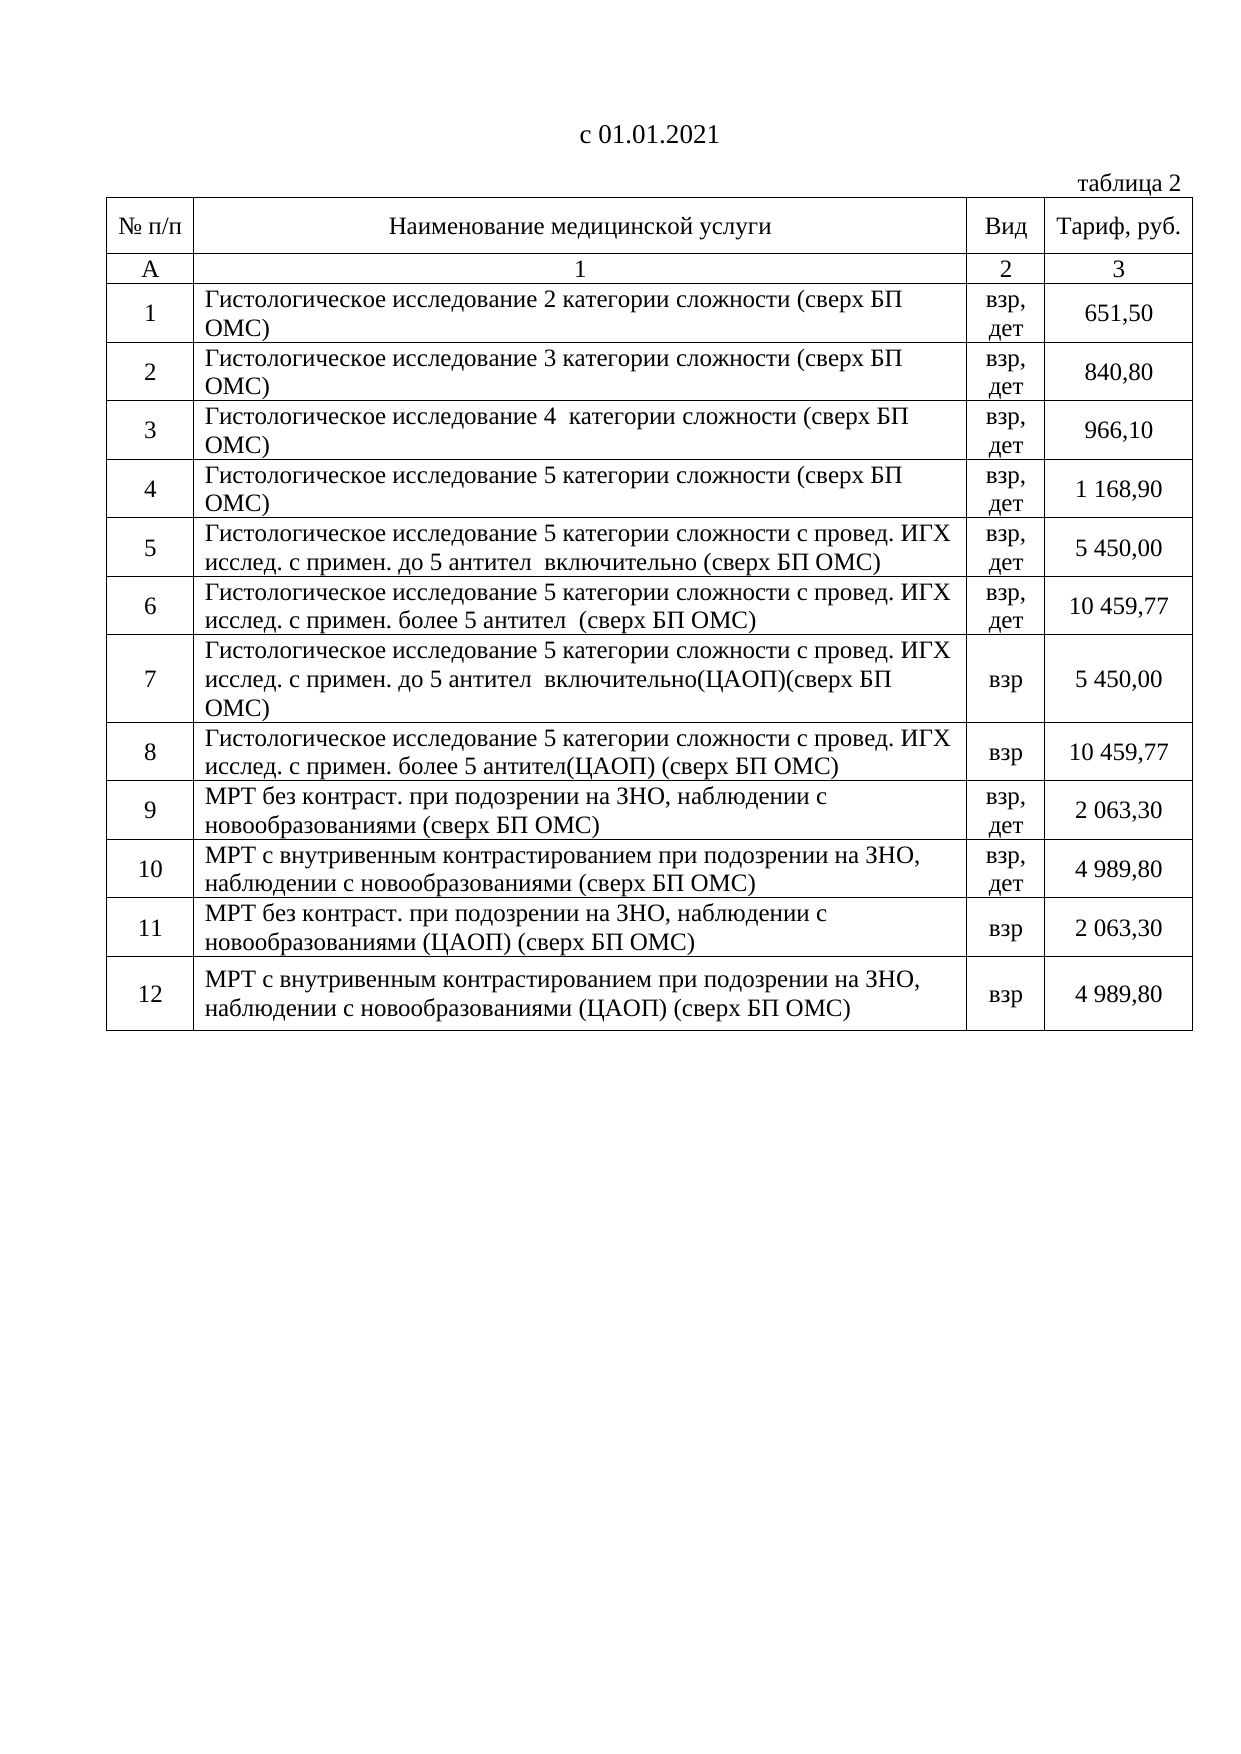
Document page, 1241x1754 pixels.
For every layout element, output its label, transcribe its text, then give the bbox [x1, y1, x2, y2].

table_cell 3 [1045, 254, 1192, 283]
table_cell взр, дет [967, 577, 1044, 634]
table_cell взр, дет [967, 840, 1044, 897]
table_cell Гистологическое исследование 5 категории сложности с провед. ИГХ исслед. с примен. до 5 антител включительно (сверх БП ОМС) [194, 518, 966, 576]
table_cell 8 [107, 723, 193, 780]
table_cell Гистологическое исследование 2 категории сложности (сверх БП ОМС) [194, 284, 966, 342]
table_cell 4 989,80 [1045, 840, 1192, 897]
table_cell взр [967, 957, 1044, 1029]
table_cell взр [967, 898, 1044, 956]
table_cell 5 450,00 [1045, 635, 1192, 722]
table_cell 2 063,30 [1045, 781, 1192, 839]
table_cell 1 168,90 [1045, 460, 1192, 517]
table_cell взр, дет [967, 460, 1044, 517]
table_cell 10 [107, 840, 193, 897]
table_header Вид [967, 198, 1044, 252]
table_cell 2 063,30 [1045, 898, 1192, 956]
table_cell взр, дет [967, 781, 1044, 839]
table_cell МРТ с внутривенным контрастированием при подозрении на ЗНО, наблюдении с новообразованиями (ЦАОП) (сверх БП ОМС) [194, 957, 966, 1029]
table_cell 2 [967, 254, 1044, 283]
table_cell взр, дет [967, 401, 1044, 459]
table_cell 10 459,77 [1045, 577, 1192, 634]
table_cell Гистологическое исследование 3 категории сложности (сверх БП ОМС) [194, 343, 966, 400]
table_cell МРТ без контраст. при подозрении на ЗНО, наблюдении с новообразованиями (сверх БП ОМС) [194, 781, 966, 839]
table_cell 3 [107, 401, 193, 459]
table_cell Гистологическое исследование 5 категории сложности с провед. ИГХ исслед. с примен. до 5 антител включительно(ЦАОП)(сверх БП ОМС) [194, 635, 966, 722]
table_cell 10 459,77 [1045, 723, 1192, 780]
table_cell взр, дет [967, 518, 1044, 576]
table_cell взр [967, 723, 1044, 780]
table_cell 966,10 [1045, 401, 1192, 459]
table_cell МРТ с внутривенным контрастированием при подозрении на ЗНО, наблюдении с новообразованиями (сверх БП ОМС) [194, 840, 966, 897]
text с 01.01.2021 [118, 118, 1181, 149]
table_cell 4 [107, 460, 193, 517]
table_cell 9 [107, 781, 193, 839]
table_header Тариф, руб. [1045, 198, 1192, 252]
table_cell 2 [107, 343, 193, 400]
table_cell Гистологическое исследование 5 категории сложности (сверх БП ОМС) [194, 460, 966, 517]
table_cell МРТ без контраст. при подозрении на ЗНО, наблюдении с новообразованиями (ЦАОП) (сверх БП ОМС) [194, 898, 966, 956]
table_cell 4 989,80 [1045, 957, 1192, 1029]
table_cell взр, дет [967, 284, 1044, 342]
table_cell 5 450,00 [1045, 518, 1192, 576]
table_header Наименование медицинской услуги [194, 198, 966, 252]
text таблица 2 [118, 168, 1181, 197]
table_cell 7 [107, 635, 193, 722]
table_cell взр [967, 635, 1044, 722]
table_cell 12 [107, 957, 193, 1029]
table_cell 1 [107, 284, 193, 342]
table_cell взр, дет [967, 343, 1044, 400]
table_cell Гистологическое исследование 5 категории сложности с провед. ИГХ исслед. с примен. более 5 антител (сверх БП ОМС) [194, 577, 966, 634]
table_cell 651,50 [1045, 284, 1192, 342]
table_cell А [107, 254, 193, 283]
table_cell 5 [107, 518, 193, 576]
table_cell Гистологическое исследование 5 категории сложности с провед. ИГХ исслед. с примен. более 5 антител(ЦАОП) (сверх БП ОМС) [194, 723, 966, 780]
table_header № п/п [107, 198, 193, 252]
table_cell 6 [107, 577, 193, 634]
table_cell 1 [194, 254, 966, 283]
table_cell 840,80 [1045, 343, 1192, 400]
table_cell 11 [107, 898, 193, 956]
table_cell Гистологическое исследование 4 категории сложности (сверх БП ОМС) [194, 401, 966, 459]
